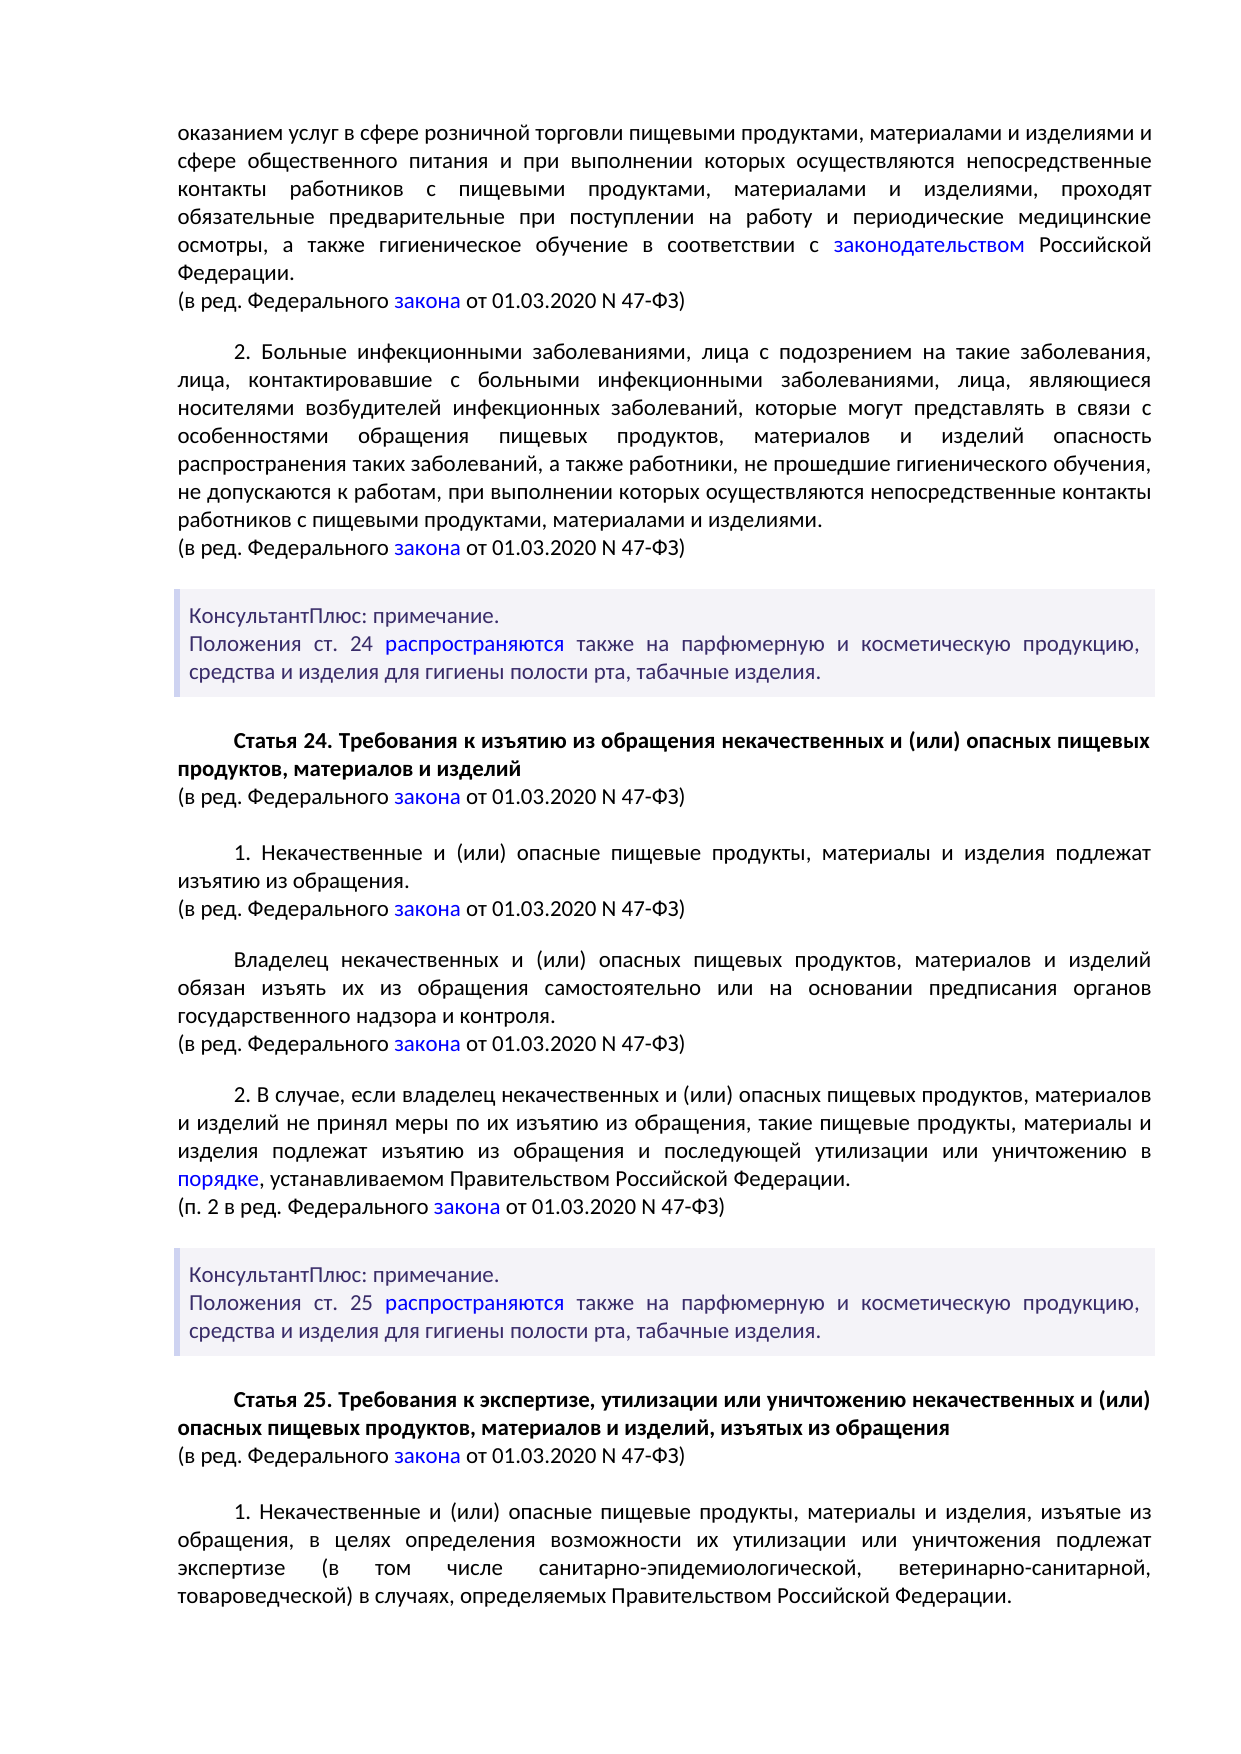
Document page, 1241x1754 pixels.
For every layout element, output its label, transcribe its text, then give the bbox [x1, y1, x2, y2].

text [177, 118, 1152, 286]
title Статья 24. Требования к изъятию из обращения некачественных и (или) опасных пищевых продуктов, материалов и изделий [177, 726, 1152, 782]
text (в ред. Федерального закона от 01.03.2020 N 47-ФЗ) [177, 1029, 1152, 1057]
text (в ред. Федерального закона от 01.03.2020 N 47-ФЗ) [177, 533, 1152, 561]
text 1. Некачественные и (или) опасные пищевые продукты, материалы и изделия, изъятые из обращения, в целях определения возможности их утилизации или уничтожения подлежат экспертизе (в том числе санитарно-эпидемиологической, ветеринарно-санитарной, товароведческой) в случаях, определяемых Правительством Российской Федерации. [177, 1497, 1152, 1609]
text 2. Больные инфекционными заболеваниями, лица с подозрением на такие заболевания, лица, контактировавшие с больными инфекционными заболеваниями, лица, являющиеся носителями возбудителей инфекционных заболеваний, которые могут представлять в связи с особенностями обращения пищевых продуктов, материалов и изделий опасность распространения таких заболеваний, а также работники, не прошедшие гигиенического обучения, не допускаются к работам, при выполнении которых осуществляются непосредственные контакты работников с пищевыми продуктами, материалами и изделиями. [177, 337, 1152, 533]
text 2. В случае, если владелец некачественных и (или) опасных пищевых продуктов, материалов и изделий не принял меры по их изъятию из обращения, такие пищевые продукты, материалы и изделия подлежат изъятию из обращения и последующей утилизации или уничтожению в порядке, устанавливаемом Правительством Российской Федерации. [177, 1080, 1152, 1192]
table_header КонсультантПлюс: примечание. Положения ст. 25 распространяются также на парфюмерную и косметическую продукцию, средства и изделия для гигиены полости рта, табачные изделия. [180, 1248, 1149, 1356]
text 1. Некачественные и (или) опасные пищевые продукты, материалы и изделия подлежат изъятию из обращения. [177, 838, 1152, 894]
table_header КонсультантПлюс: примечание. Положения ст. 24 распространяются также на парфюмерную и косметическую продукцию, средства и изделия для гигиены полости рта, табачные изделия. [180, 589, 1149, 697]
text (п. 2 в ред. Федерального закона от 01.03.2020 N 47-ФЗ) [177, 1192, 1152, 1220]
text (в ред. Федерального закона от 01.03.2020 N 47-ФЗ) [177, 1441, 1152, 1469]
text (в ред. Федерального закона от 01.03.2020 N 47-ФЗ) [177, 286, 1152, 314]
text Владелец некачественных и (или) опасных пищевых продуктов, материалов и изделий обязан изъять их из обращения самостоятельно или на основании предписания органов государственного надзора и контроля. [177, 945, 1152, 1029]
text (в ред. Федерального закона от 01.03.2020 N 47-ФЗ) [177, 782, 1152, 810]
title Статья 25. Требования к экспертизе, утилизации или уничтожению некачественных и (или) опасных пищевых продуктов, материалов и изделий, изъятых из обращения [177, 1385, 1152, 1441]
text (в ред. Федерального закона от 01.03.2020 N 47-ФЗ) [177, 894, 1152, 922]
